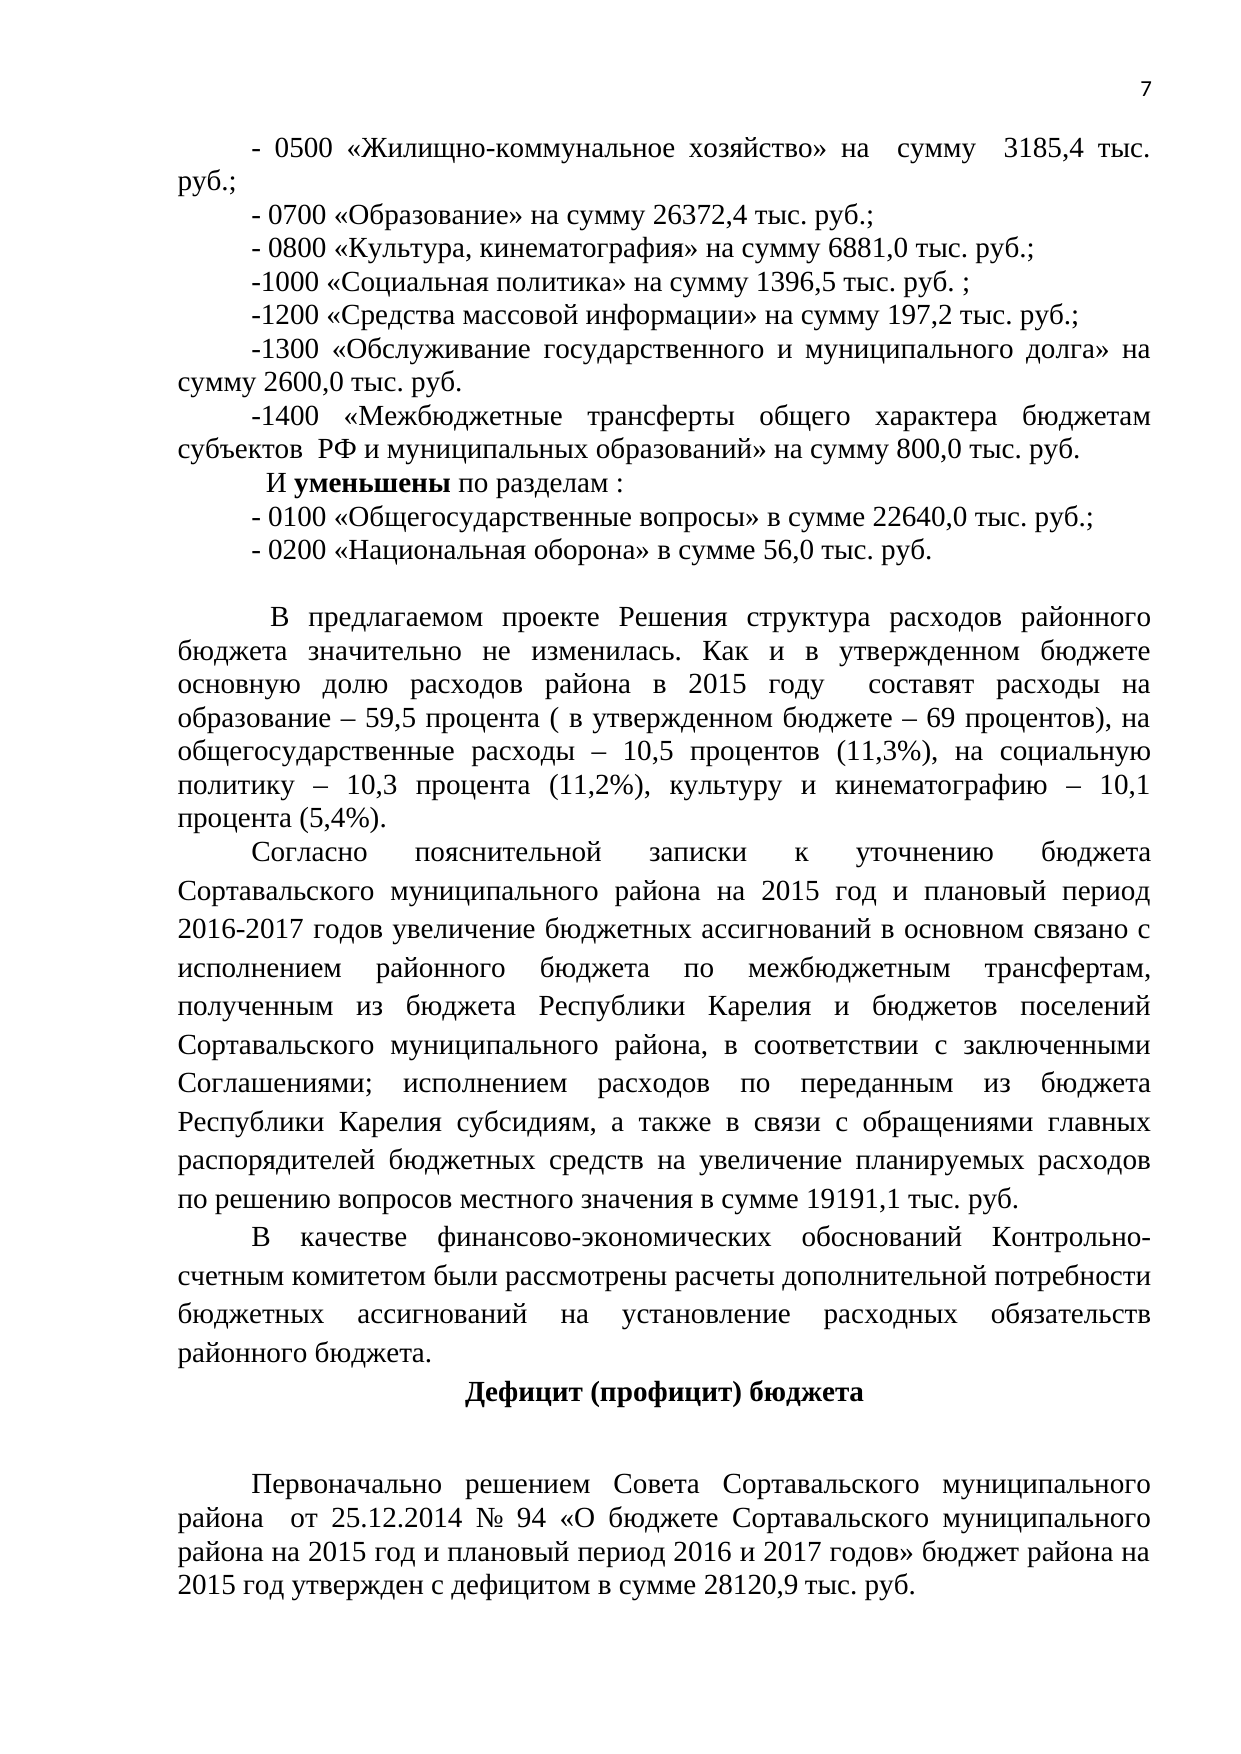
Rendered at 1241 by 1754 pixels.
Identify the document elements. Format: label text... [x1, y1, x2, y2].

text Первоначально решением Совета Сортавальского муниципального района от 25.12.2014 № 94 «О бюджете Сортавальского муниципального района на 2015 год и плановый период 2016 и 2017 годов» бюджет района на 2015 год утвержден с дефицитом в сумме 28120,9 тыс. руб. [177, 1467, 1152, 1601]
list В предлагаемом проекте Решения структура расходов районного бюджета значительно не изменилась. Как и в утвержденном бюджете основную долю расходов района в 2015 году составят расходы на образование – 59,5 процента ( в утвержденном бюджете – 69 процентов), на общегосударственные расходы – 10,5 процентов (11,3%), на социальную политику – 10,3 процента (11,2%), культуру и кинематографию – 10,1 процента (5,4%). [177, 599, 1152, 834]
list - 0500 «Жилищно-коммунальное хозяйство» на сумму 3185,4 тыс. руб.; [177, 130, 1152, 197]
list -1000 «Социальная политика» на сумму 1396,5 тыс. руб. ; [177, 264, 1152, 297]
list - 0100 «Общегосударственные вопросы» в сумме 22640,0 тыс. руб.; [177, 499, 1152, 532]
list -1200 «Средства массовой информации» на сумму 197,2 тыс. руб.; [177, 297, 1152, 331]
list -1400 «Межбюджетные трансферты общего характера бюджетам субъектов РФ и муниципальных образований» на сумму 800,0 тыс. руб. [177, 398, 1152, 465]
list -1300 «Обслуживание государственного и муниципального долга» на сумму 2600,0 тыс. руб. [177, 331, 1152, 398]
list - 0200 «Национальная оборона» в сумме 56,0 тыс. руб. [177, 532, 1152, 566]
list И уменьшены по разделам : [177, 465, 1152, 499]
list Согласно пояснительной записки к уточнению бюджета Сортавальского муниципального района на 2015 год и плановый период 2016-2017 годов увеличение бюджетных ассигнований в основном связано с исполнением районного бюджета по межбюджетным трансфертам, полученным из бюджета Республики Карелия и бюджетов поселений Сортавальского муниципального района, в соответствии с заключенными Соглашениями; исполнением расходов по переданным из бюджета Республики Карелия субсидиям, а также в связи с обращениями главных распорядителей бюджетных средств на увеличение планируемых расходов по решению вопросов местного значения в сумме 19191,1 тыс. руб. [177, 834, 1152, 1214]
list - 0700 «Образование» на сумму 26372,4 тыс. руб.; [177, 197, 1152, 230]
list В качестве финансово-экономических обоснований Контрольно-счетным комитетом были рассмотрены расчеты дополнительной потребности бюджетных ассигнований на установление расходных обязательств районного бюджета. [177, 1219, 1152, 1369]
list - 0800 «Культура, кинематография» на сумму 6881,0 тыс. руб.; [177, 230, 1152, 264]
list Дефицит (профицит) бюджета [177, 1374, 1152, 1407]
